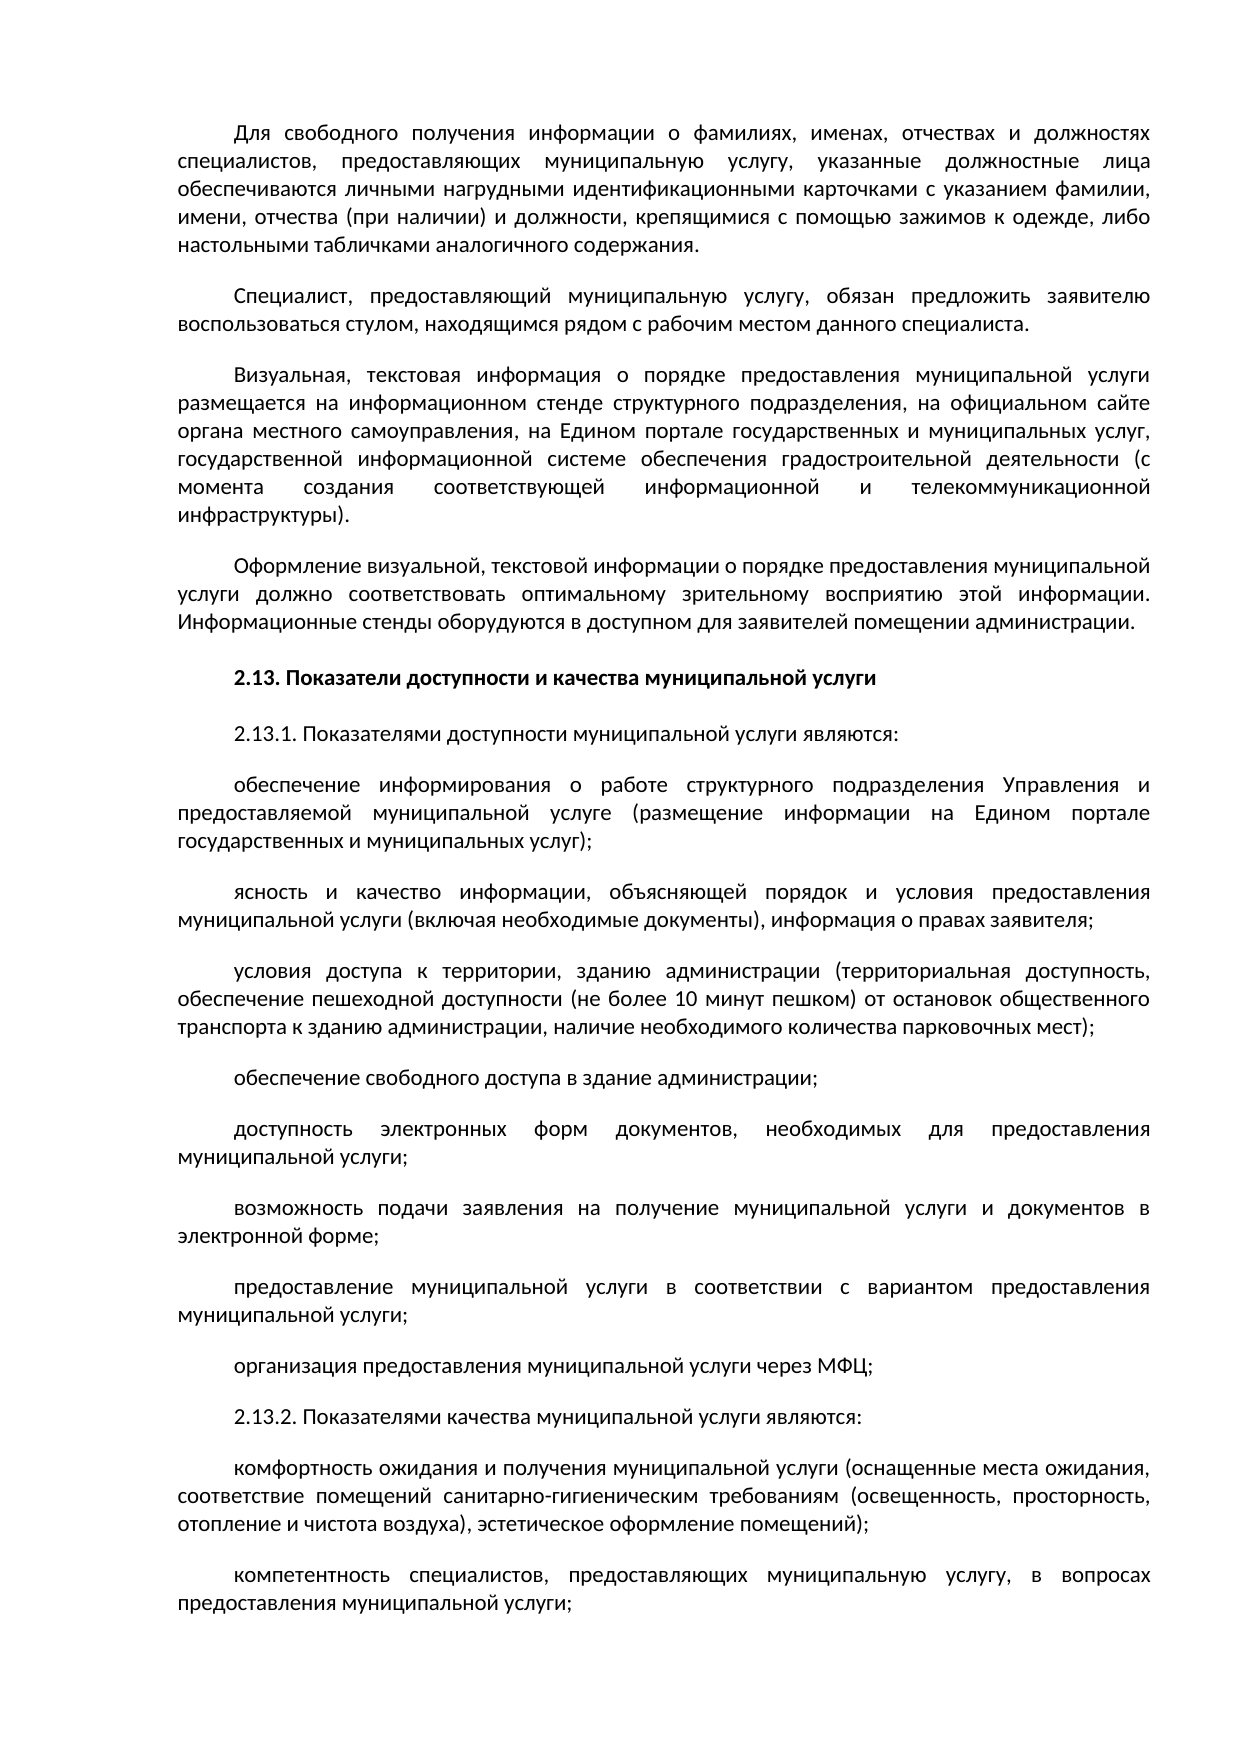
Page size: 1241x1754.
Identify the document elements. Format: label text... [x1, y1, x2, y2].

text доступность электронных форм документов, необходимых для предоставления муниципальной услуги; [177, 1114, 1152, 1170]
text возможность подачи заявления на получение муниципальной услуги и документов в электронной форме; [177, 1193, 1152, 1249]
text условия доступа к территории, зданию администрации (территориальная доступность, обеспечение пешеходной доступности (не более 10 минут пешком) от остановок общественного транспорта к зданию администрации, наличие необходимого количества парковочных мест); [177, 956, 1152, 1040]
text компетентность специалистов, предоставляющих муниципальную услугу, в вопросах предоставления муниципальной услуги; [177, 1560, 1152, 1616]
text предоставление муниципальной услуги в соответствии с вариантом предоставления муниципальной услуги; [177, 1272, 1152, 1328]
text обеспечение свободного доступа в здание администрации; [177, 1063, 1152, 1091]
text обеспечение информирования о работе структурного подразделения Управления и предоставляемой муниципальной услуге (размещение информации на Едином портале государственных и муниципальных услуг); [177, 770, 1152, 854]
text Визуальная, текстовая информация о порядке предоставления муниципальной услуги размещается на информационном стенде структурного подразделения, на официальном сайте органа местного самоуправления, на Едином портале государственных и муниципальных услуг, государственной информационной системе обеспечения градостроительной деятельности (с момента создания соответствующей информационной и телекоммуникационной инфраструктуры). [177, 360, 1152, 528]
title 2.13. Показатели доступности и качества муниципальной услуги [177, 663, 1152, 691]
text Специалист, предоставляющий муниципальную услугу, обязан предложить заявителю воспользоваться стулом, находящимся рядом с рабочим местом данного специалиста. [177, 281, 1152, 337]
text ясность и качество информации, объясняющей порядок и условия предоставления муниципальной услуги (включая необходимые документы), информация о правах заявителя; [177, 877, 1152, 933]
text организация предоставления муниципальной услуги через МФЦ; [177, 1351, 1152, 1379]
text 2.13.1. Показателями доступности муниципальной услуги являются: [177, 719, 1152, 747]
text комфортность ожидания и получения муниципальной услуги (оснащенные места ожидания, соответствие помещений санитарно-гигиеническим требованиям (освещенность, просторность, отопление и чистота воздуха), эстетическое оформление помещений); [177, 1453, 1152, 1537]
text 2.13.2. Показателями качества муниципальной услуги являются: [177, 1402, 1152, 1430]
text Оформление визуальной, текстовой информации о порядке предоставления муниципальной услуги должно соответствовать оптимальному зрительному восприятию этой информации. Информационные стенды оборудуются в доступном для заявителей помещении администрации. [177, 551, 1152, 635]
text Для свободного получения информации о фамилиях, именах, отчествах и должностях специалистов, предоставляющих муниципальную услугу, указанные должностные лица обеспечиваются личными нагрудными идентификационными карточками с указанием фамилии, имени, отчества (при наличии) и должности, крепящимися с помощью зажимов к одежде, либо настольными табличками аналогичного содержания. [177, 118, 1152, 258]
